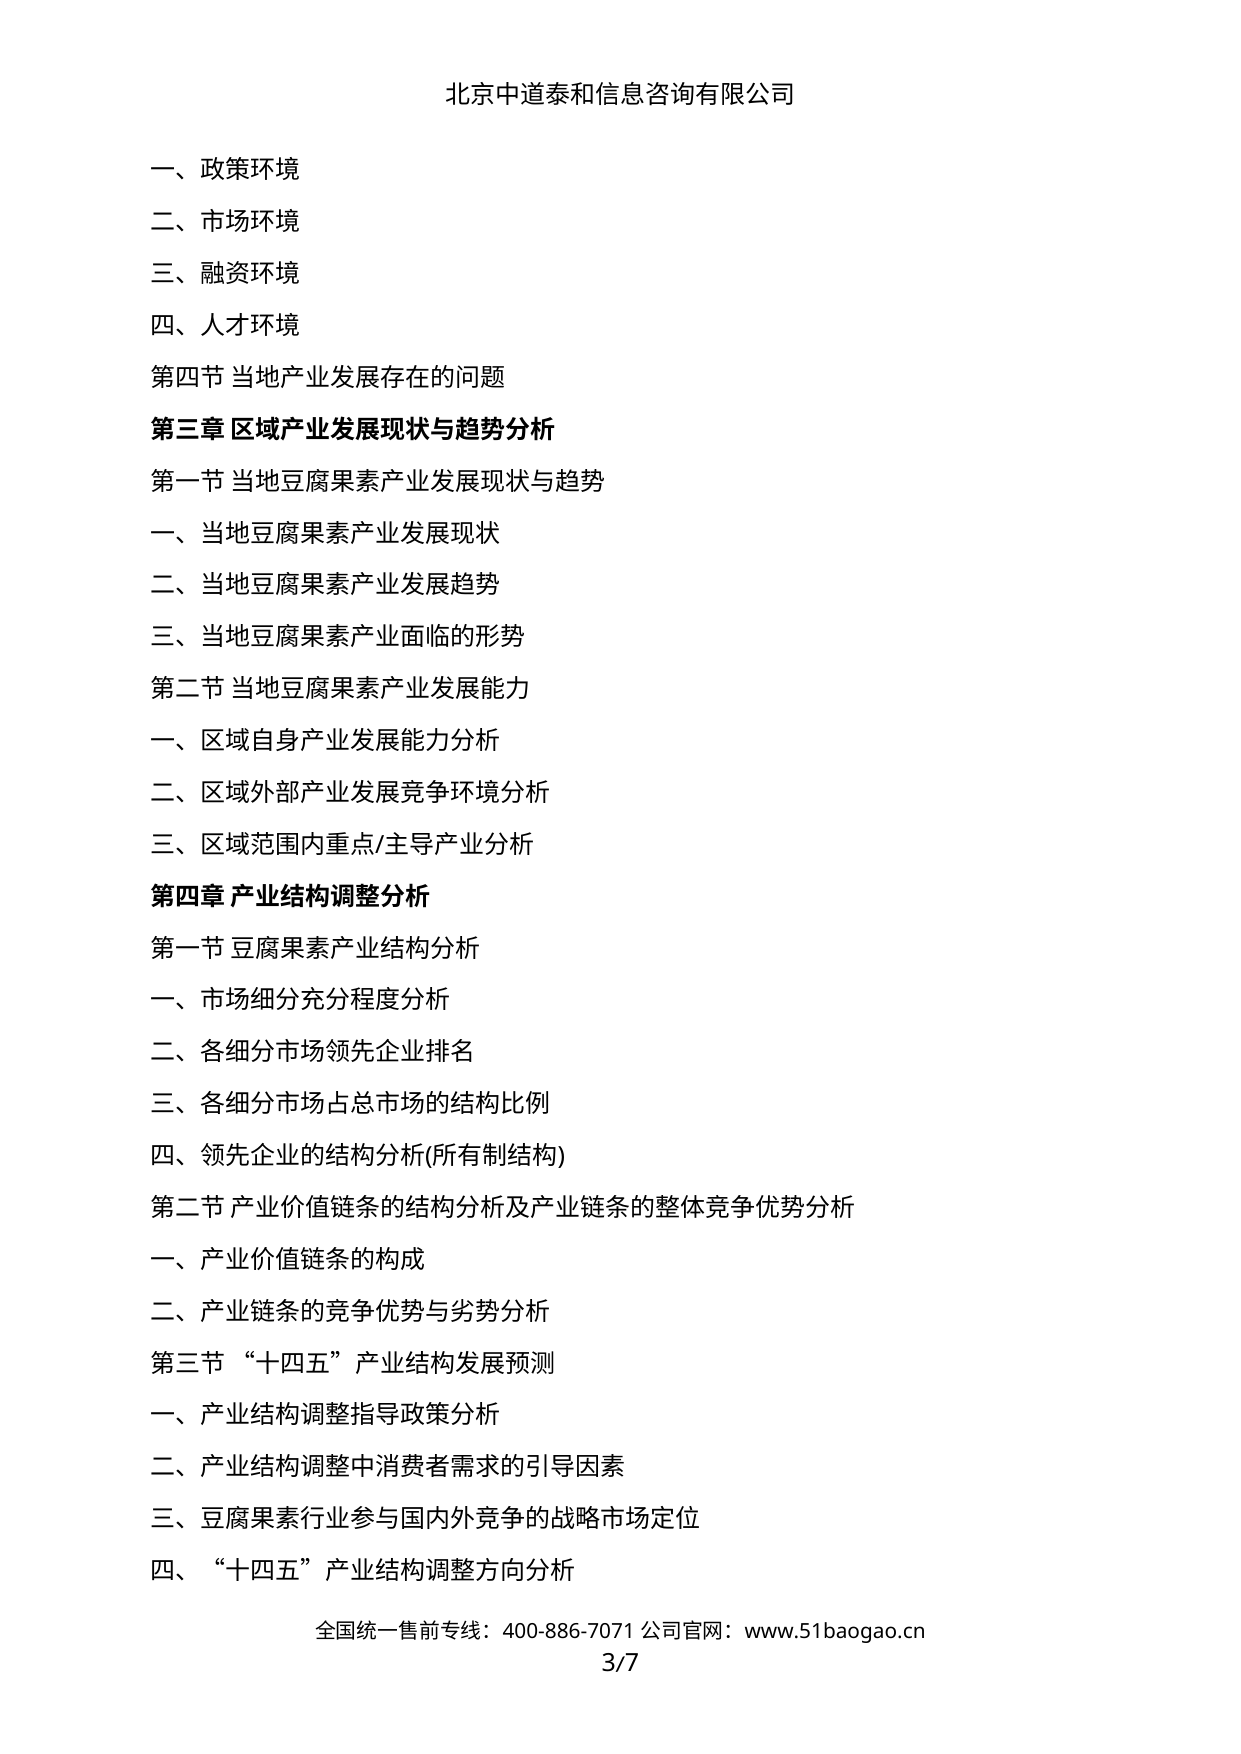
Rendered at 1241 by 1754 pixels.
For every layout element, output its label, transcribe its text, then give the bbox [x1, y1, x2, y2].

text 一、市场细分充分程度分析 [150, 980, 1090, 1016]
text 第三章 区域产业发展现状与趋势分析 [150, 409, 1090, 446]
text 二、产业结构调整中消费者需求的引导因素 [150, 1447, 1090, 1483]
text 四、人才环境 [150, 306, 1090, 342]
text 第二节 当地豆腐果素产业发展能力 [150, 669, 1090, 705]
text 三、豆腐果素行业参与国内外竞争的战略市场定位 [150, 1499, 1090, 1535]
text 三、融资环境 [150, 254, 1090, 290]
text 四、领先企业的结构分析(所有制结构) [150, 1136, 1090, 1172]
text 一、产业结构调整指导政策分析 [150, 1395, 1090, 1431]
text 三、各细分市场占总市场的结构比例 [150, 1084, 1090, 1120]
text 一、产业价值链条的构成 [150, 1239, 1090, 1276]
text 二、区域外部产业发展竞争环境分析 [150, 772, 1090, 809]
text 一、当地豆腐果素产业发展现状 [150, 513, 1090, 549]
text 一、政策环境 [150, 150, 1090, 186]
text 第四节 当地产业发展存在的问题 [150, 357, 1090, 394]
text 第二节 产业价值链条的结构分析及产业链条的整体竞争优势分析 [150, 1187, 1090, 1224]
text 二、当地豆腐果素产业发展趋势 [150, 565, 1090, 601]
text 第四章 产业结构调整分析 [150, 876, 1090, 912]
text 三、当地豆腐果素产业面临的形势 [150, 617, 1090, 653]
text 二、市场环境 [150, 202, 1090, 238]
text 二、产业链条的竞争优势与劣势分析 [150, 1291, 1090, 1327]
text 第三节 “十四五”产业结构发展预测 [150, 1343, 1090, 1379]
text 四、“十四五”产业结构调整方向分析 [150, 1551, 1090, 1587]
text 一、区域自身产业发展能力分析 [150, 721, 1090, 757]
text 二、各细分市场领先企业排名 [150, 1032, 1090, 1068]
text 第一节 当地豆腐果素产业发展现状与趋势 [150, 461, 1090, 497]
text 第一节 豆腐果素产业结构分析 [150, 928, 1090, 964]
text 三、区域范围内重点/主导产业分析 [150, 824, 1090, 861]
